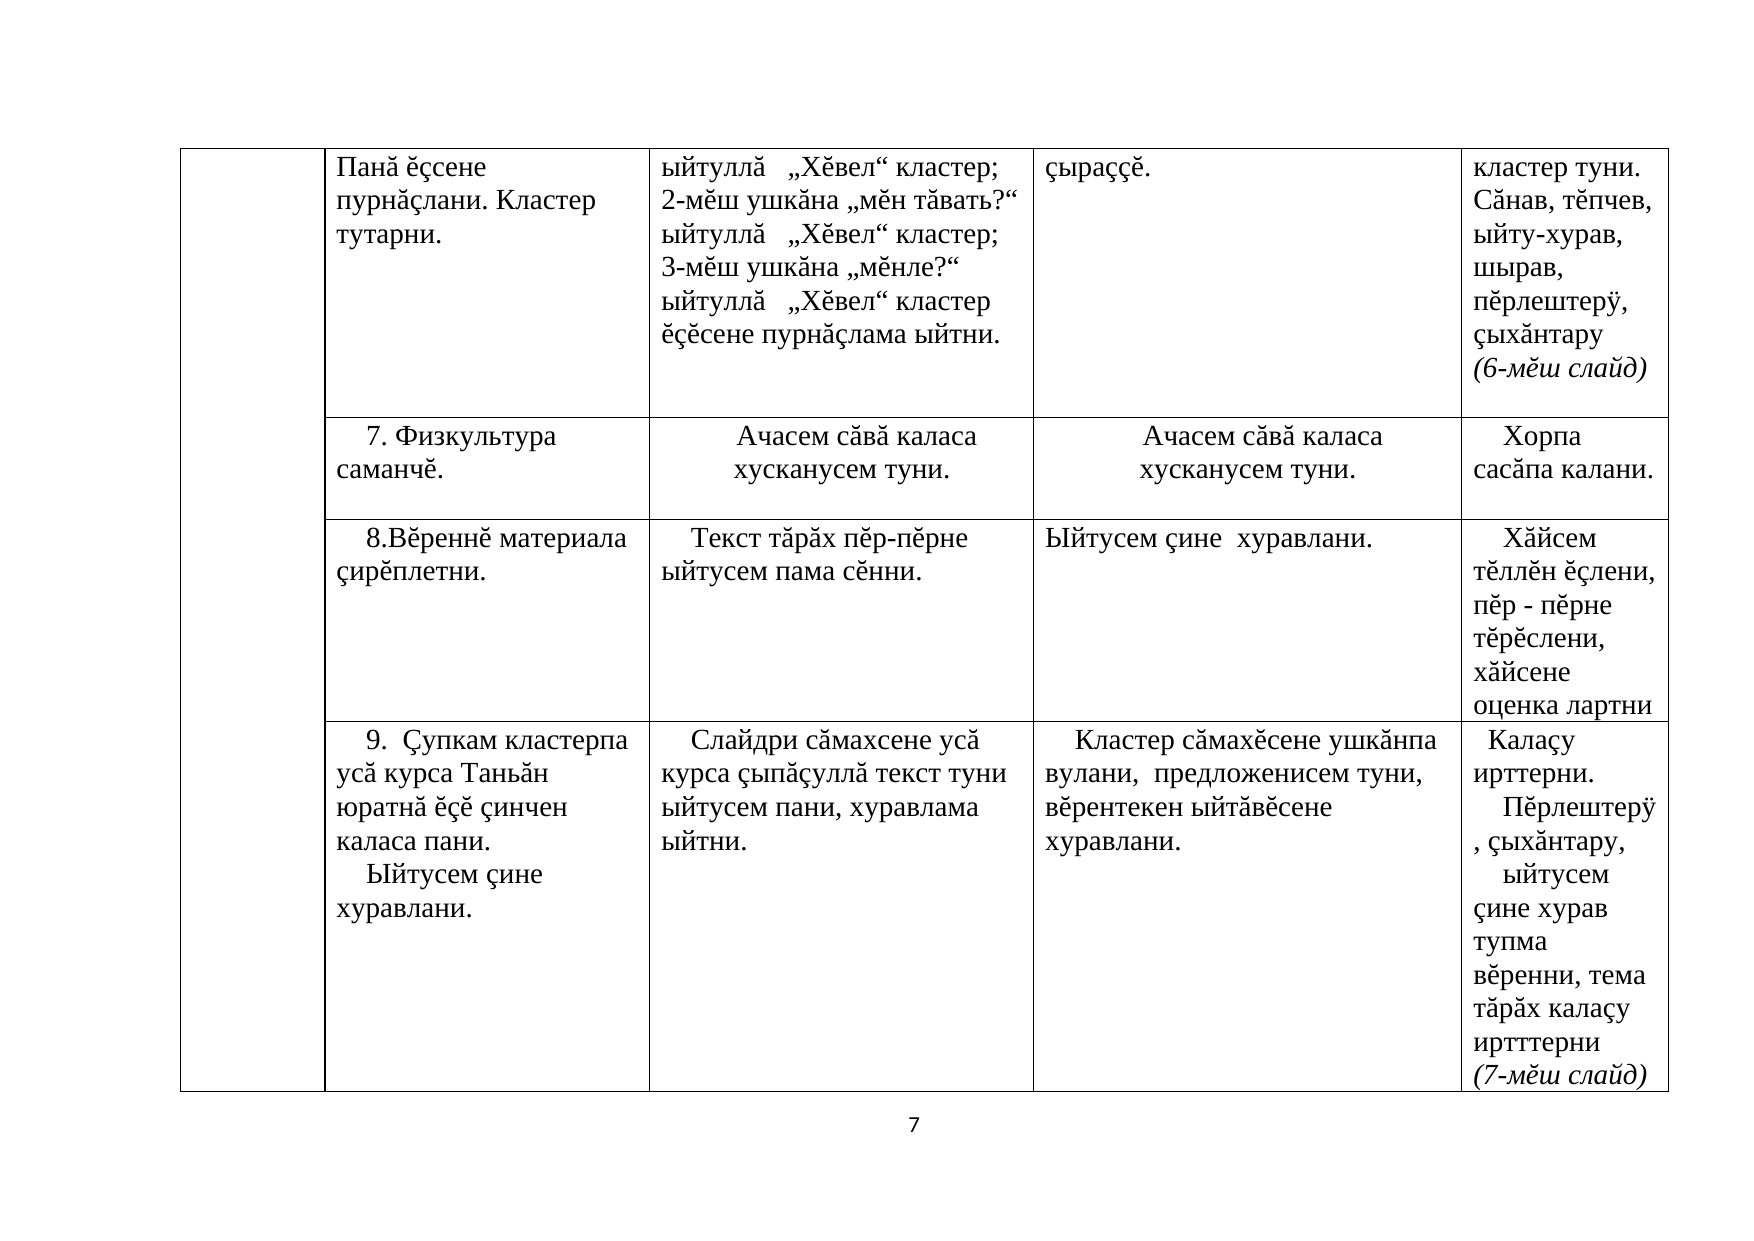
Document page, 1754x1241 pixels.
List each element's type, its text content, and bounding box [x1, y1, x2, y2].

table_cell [1462, 722, 1668, 1091]
table_cell Ачасем сăвă каласа хусканусем туни. [650, 418, 1033, 519]
table_cell Текст тăрăх пĕр-пĕрне ыйтусем пама сĕнни. [650, 520, 1033, 721]
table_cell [1034, 149, 1461, 417]
table_cell Ыйтусем çине хуравлани. [1034, 520, 1461, 721]
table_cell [650, 149, 1033, 417]
table_cell 8.Вĕреннĕ материала çирĕплетни. [326, 520, 649, 721]
table_cell Хăйсем тĕллĕн ĕçлени, пĕр - пĕрне тĕрĕслени, хăйсене оценка лартни [1462, 520, 1668, 721]
table_cell Хорпа сасăпа калани. [1462, 418, 1668, 519]
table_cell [1034, 722, 1461, 1091]
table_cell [326, 149, 649, 417]
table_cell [650, 722, 1033, 1091]
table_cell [1462, 149, 1668, 417]
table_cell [326, 722, 649, 1091]
table_cell Ачасем сăвă каласа хусканусем туни. [1034, 418, 1461, 519]
table_cell 7. Физкультура саманчĕ. [326, 418, 649, 519]
